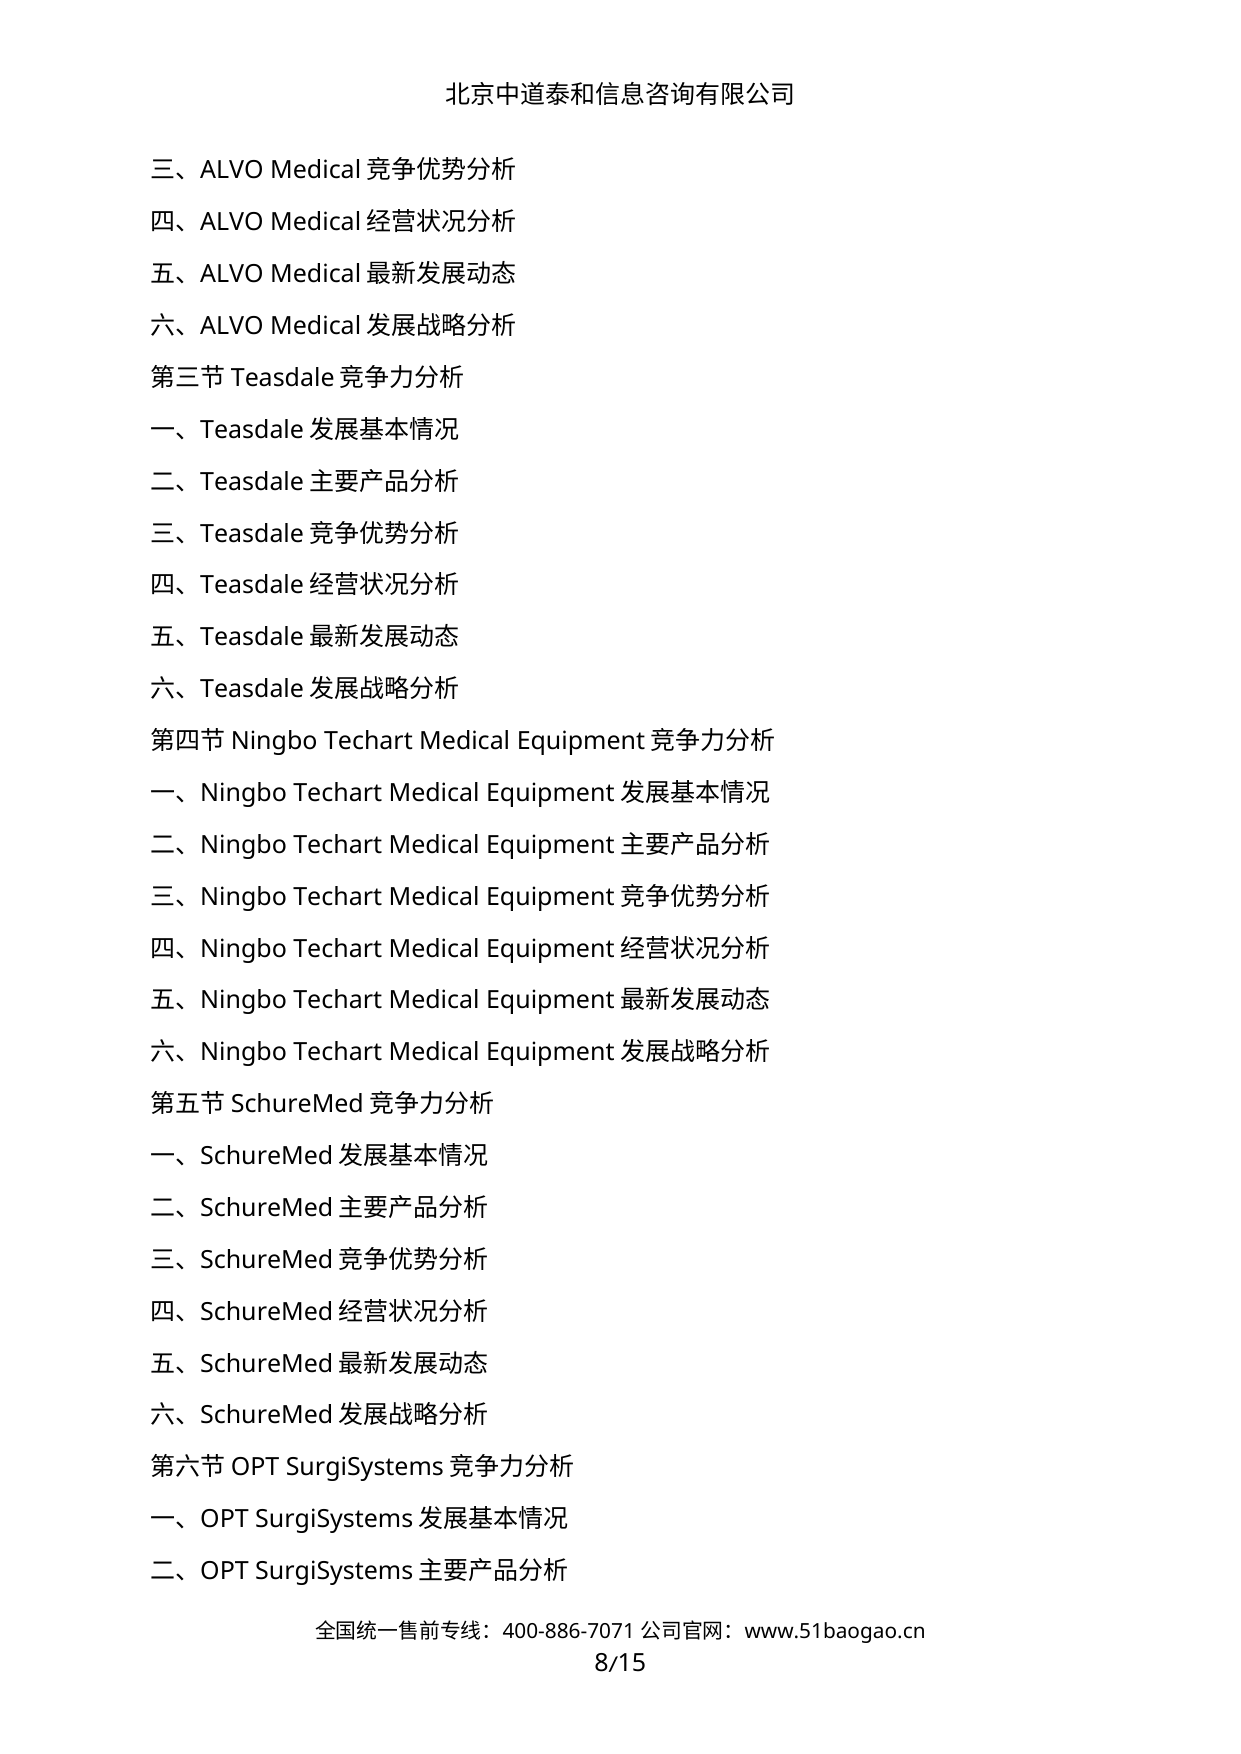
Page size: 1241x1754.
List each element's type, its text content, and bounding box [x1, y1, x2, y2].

text 三、Teasdale竞争优势分析 [150, 513, 1090, 549]
text 四、Ningbo Techart Medical Equipment经营状况分析 [150, 928, 1090, 964]
text 五、SchureMed最新发展动态 [150, 1343, 1090, 1379]
text 四、SchureMed经营状况分析 [150, 1291, 1090, 1327]
text 四、ALVO Medical经营状况分析 [150, 202, 1090, 238]
text 六、Ningbo Techart Medical Equipment发展战略分析 [150, 1032, 1090, 1068]
text 一、Ningbo Techart Medical Equipment发展基本情况 [150, 772, 1090, 809]
text 三、ALVO Medical竞争优势分析 [150, 150, 1090, 186]
text 三、SchureMed竞争优势分析 [150, 1239, 1090, 1276]
text 第五节 SchureMed竞争力分析 [150, 1084, 1090, 1120]
text 六、Teasdale发展战略分析 [150, 669, 1090, 705]
text 第四节 Ningbo Techart Medical Equipment竞争力分析 [150, 721, 1090, 757]
text 第三节 Teasdale竞争力分析 [150, 357, 1090, 394]
text 二、Ningbo Techart Medical Equipment主要产品分析 [150, 824, 1090, 861]
text 三、Ningbo Techart Medical Equipment竞争优势分析 [150, 876, 1090, 912]
text 四、Teasdale经营状况分析 [150, 565, 1090, 601]
text 一、OPT SurgiSystems发展基本情况 [150, 1499, 1090, 1535]
text 六、SchureMed发展战略分析 [150, 1395, 1090, 1431]
text 第六节 OPT SurgiSystems竞争力分析 [150, 1447, 1090, 1483]
text 五、Teasdale最新发展动态 [150, 617, 1090, 653]
text 二、SchureMed主要产品分析 [150, 1187, 1090, 1224]
text 一、Teasdale发展基本情况 [150, 409, 1090, 446]
text 一、SchureMed发展基本情况 [150, 1136, 1090, 1172]
text 五、Ningbo Techart Medical Equipment最新发展动态 [150, 980, 1090, 1016]
text 六、ALVO Medical发展战略分析 [150, 306, 1090, 342]
text 五、ALVO Medical最新发展动态 [150, 254, 1090, 290]
text 二、OPT SurgiSystems主要产品分析 [150, 1551, 1090, 1587]
text 二、Teasdale主要产品分析 [150, 461, 1090, 497]
